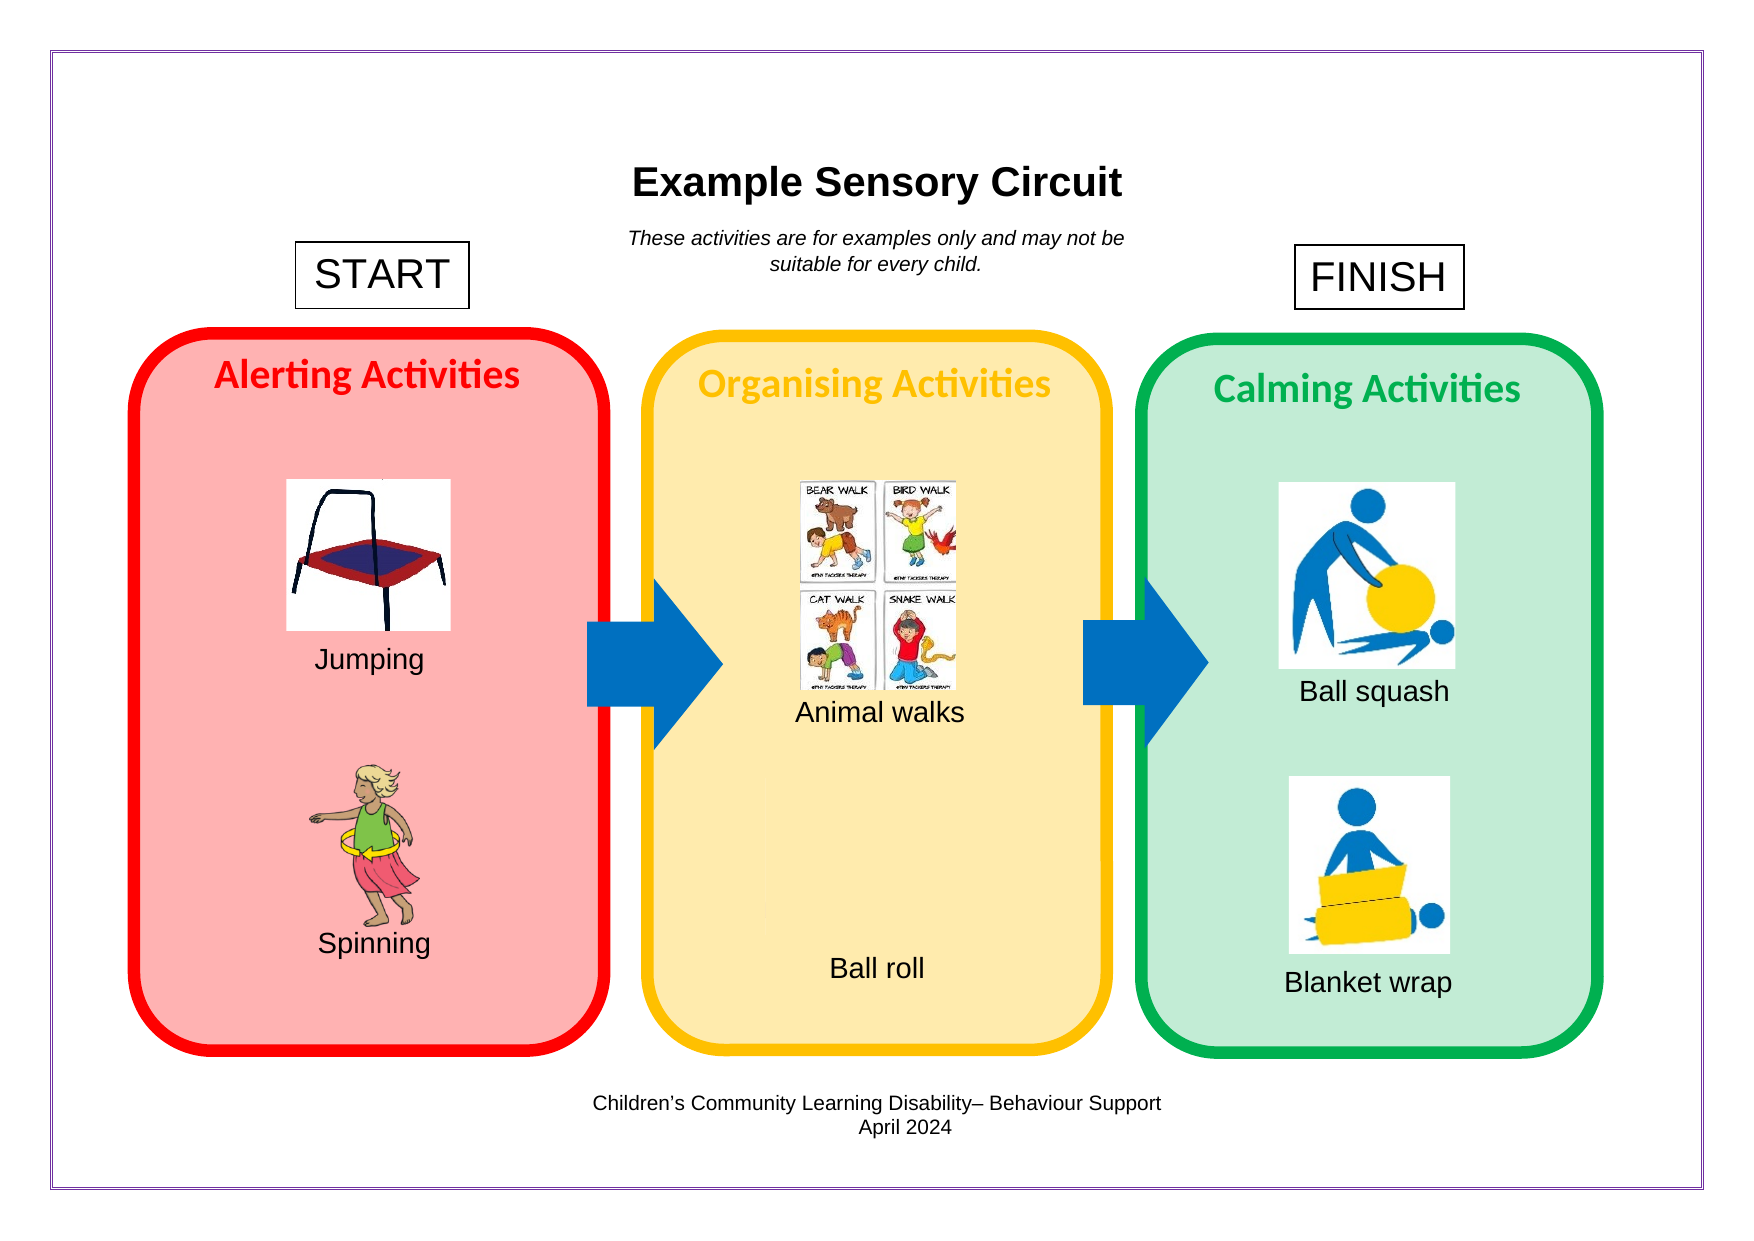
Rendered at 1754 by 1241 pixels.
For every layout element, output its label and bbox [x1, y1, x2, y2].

picture [1277, 482, 1459, 669]
picture [305, 760, 426, 927]
picture [1287, 776, 1454, 956]
picture [799, 479, 960, 691]
picture [285, 479, 453, 635]
